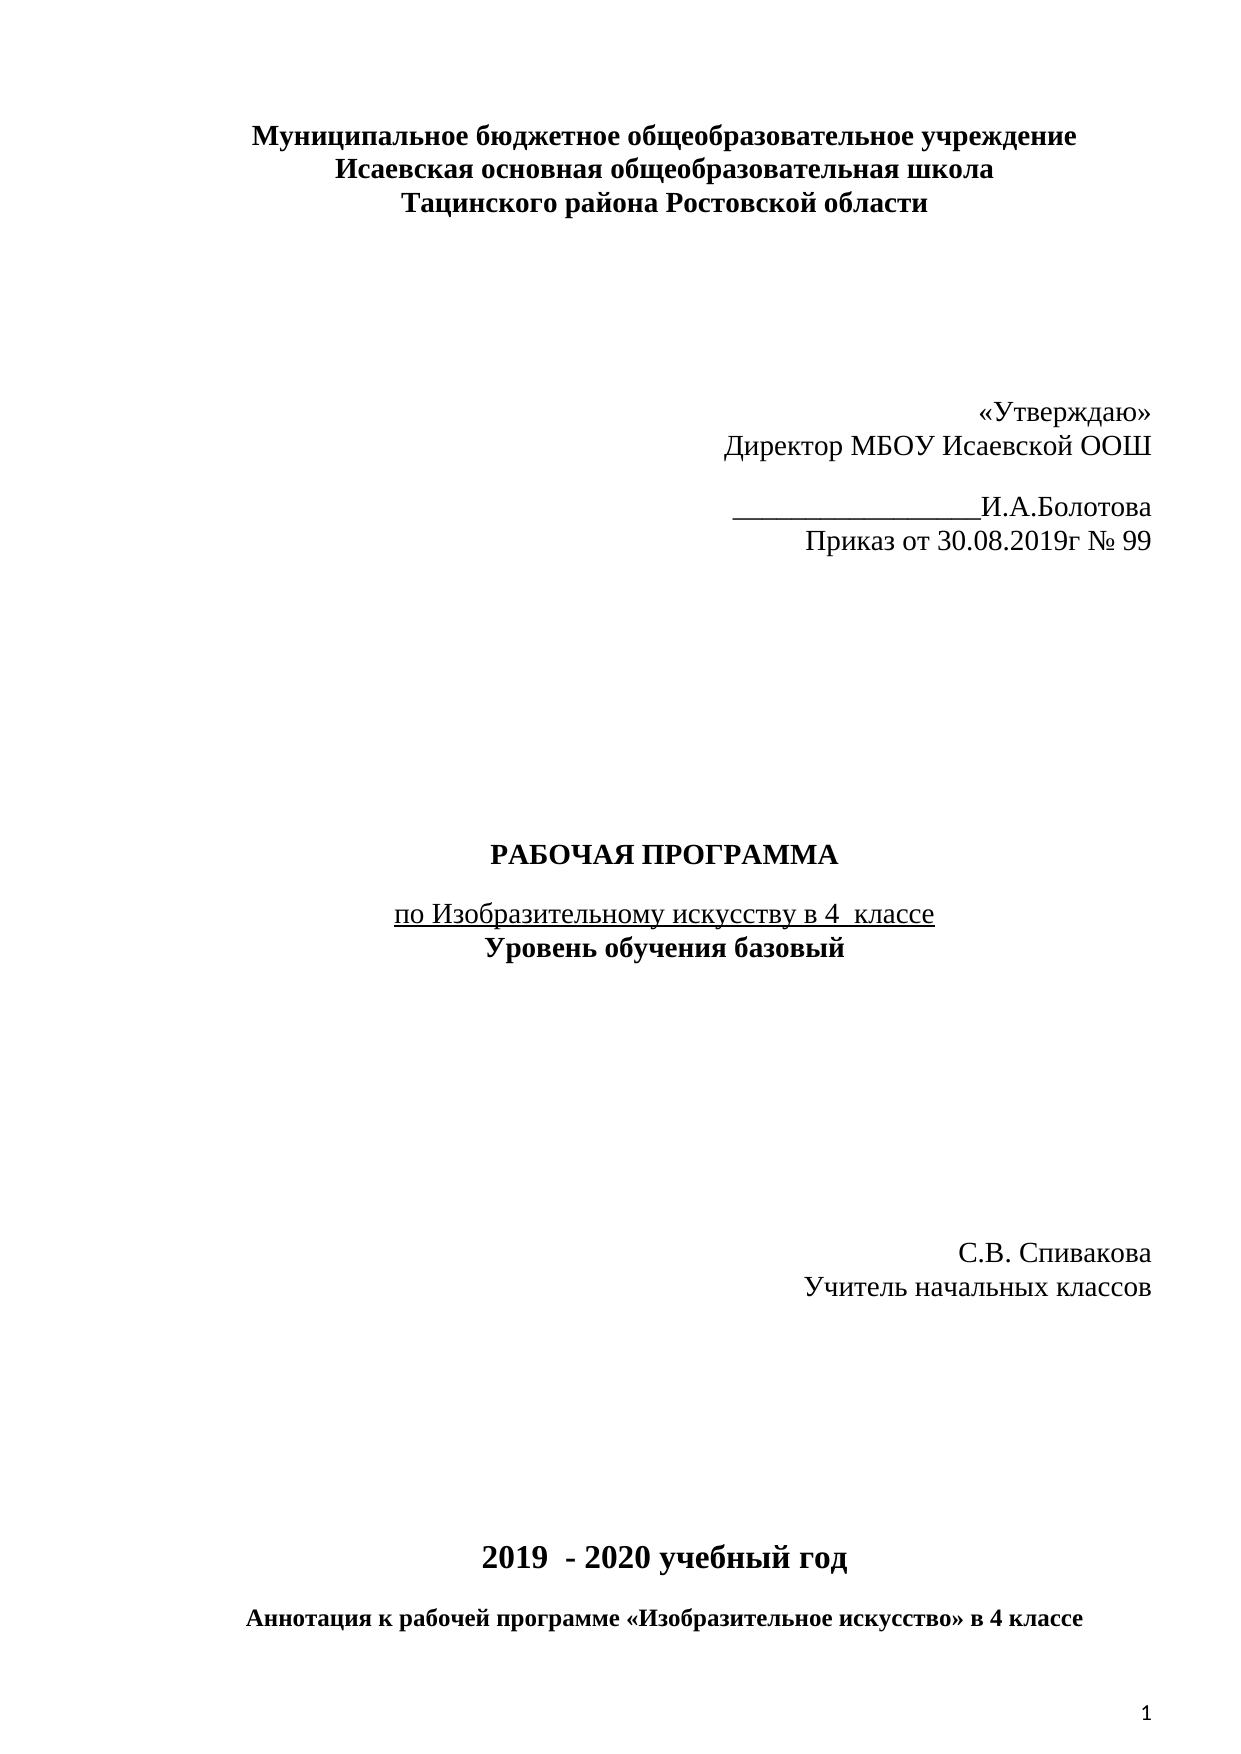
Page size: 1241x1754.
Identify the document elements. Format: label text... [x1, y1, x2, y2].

text Муниципальное бюджетное общеобразовательное учреждение [177, 118, 1152, 152]
text Исаевская основная общеобразовательная школа [177, 152, 1152, 185]
text Тацинского района Ростовской области [177, 185, 1152, 219]
text РАБОЧАЯ ПРОГРАММА [177, 837, 1152, 870]
text «Утверждаю» [177, 394, 1152, 428]
text Учитель начальных классов [177, 1269, 1152, 1302]
text Директор МБОУ Исаевской ООШ [177, 428, 1152, 461]
text 2019 - 2020 учебный год [177, 1538, 1152, 1576]
text _________________И.А.Болотова [177, 461, 1152, 523]
text С.В. Спивакова [177, 1235, 1152, 1269]
text Аннотация к рабочей программе «Изобразительное искусство» в 4 классе [177, 1603, 1152, 1631]
text по Изобразительному искусству в 4 классе [177, 896, 1152, 930]
text Приказ от 30.08.2019г № 99 [177, 523, 1152, 590]
text Уровень обучения базовый [177, 930, 1152, 963]
